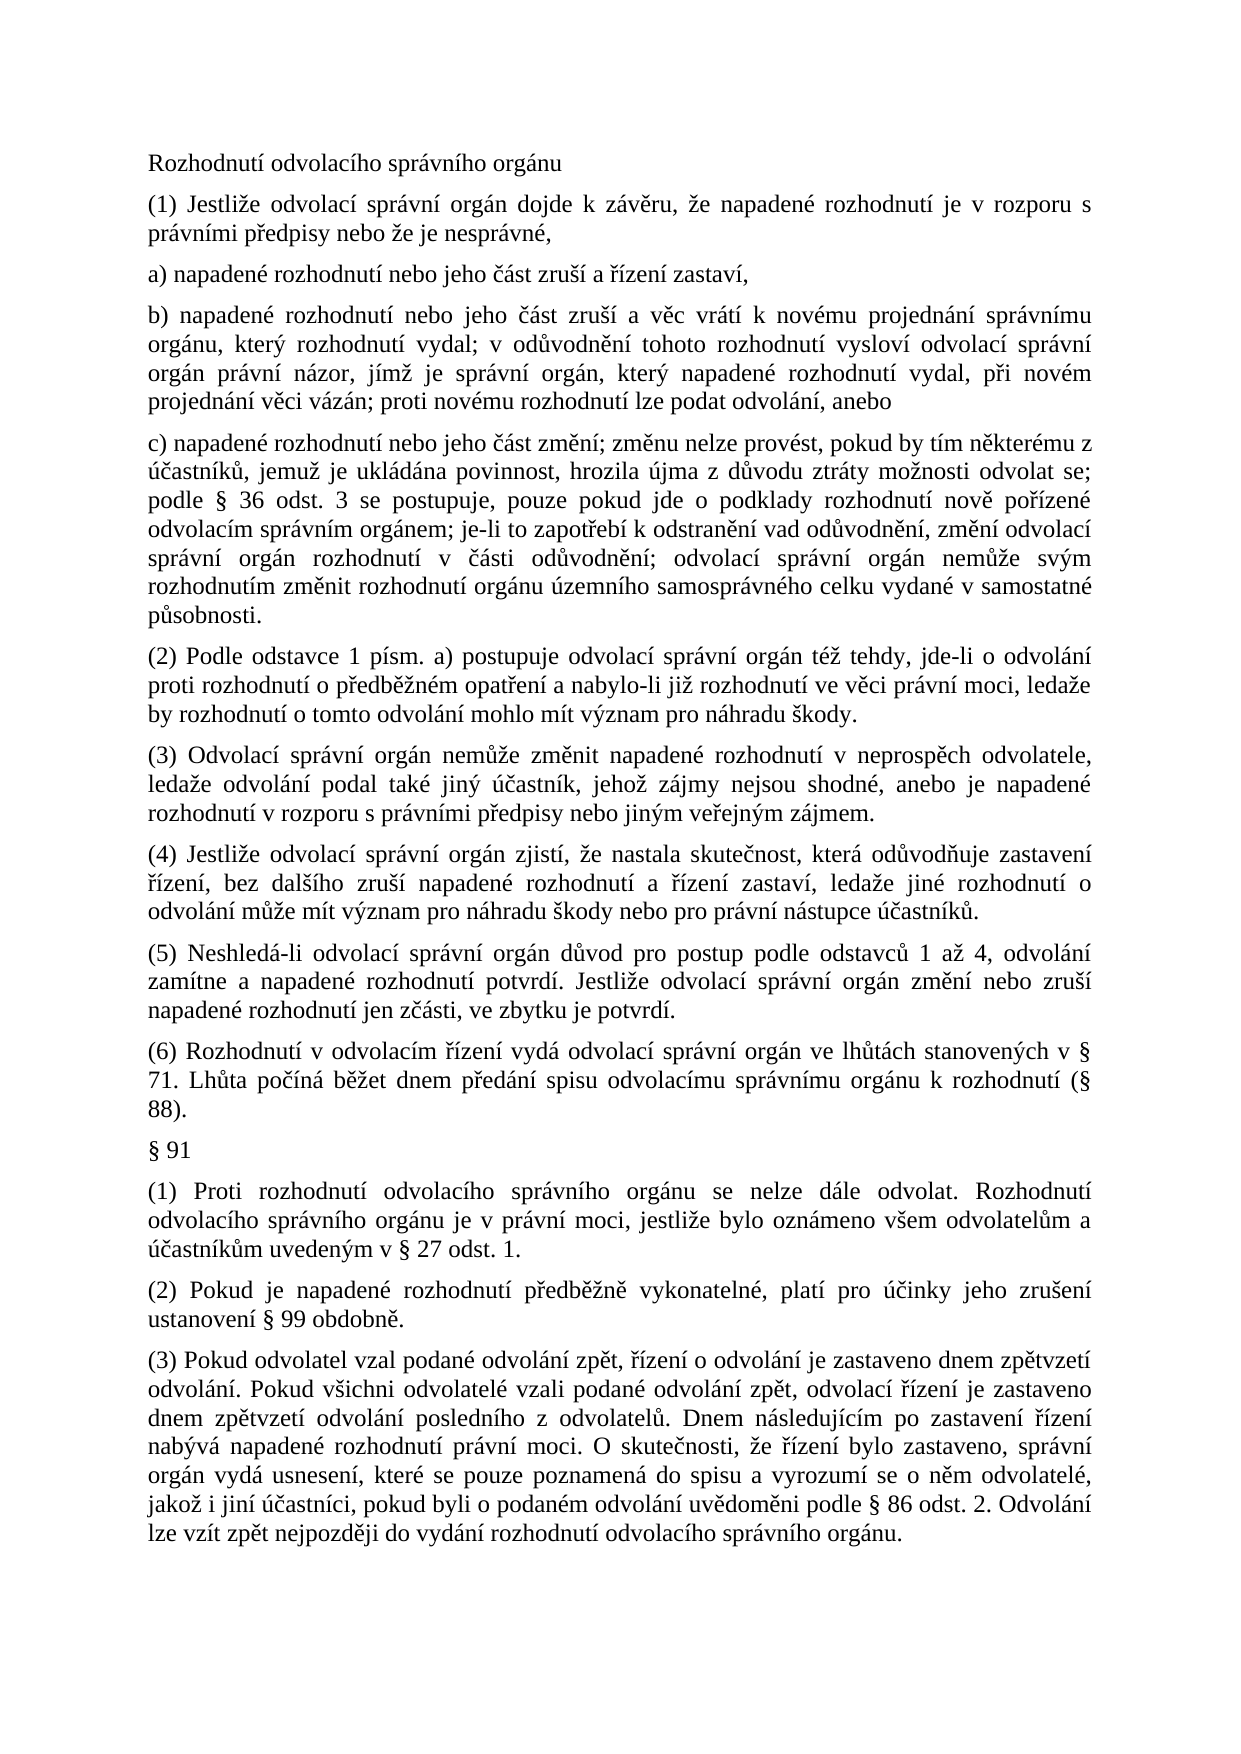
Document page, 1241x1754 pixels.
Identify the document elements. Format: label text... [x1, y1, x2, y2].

text (4) Jestliže odvolací správní orgán zjistí, že nastala skutečnost, která odůvodňuje zastavení řízení, bez dalšího zruší napadené rozhodnutí a řízení zastaví, ledaže jiné rozhodnutí o odvolání může mít význam pro náhradu škody nebo pro právní nástupce účastníků. [148, 839, 1093, 925]
text a) napadené rozhodnutí nebo jeho část zruší a řízení zastaví, [148, 259, 1093, 288]
text (5) Neshledá-li odvolací správní orgán důvod pro postup podle odstavců 1 až 4, odvolání zamítne a napadené rozhodnutí potvrdí. Jestliže odvolací správní orgán změní nebo zruší napadené rozhodnutí jen zčásti, ve zbytku je potvrdí. [148, 938, 1093, 1024]
text c) napadené rozhodnutí nebo jeho část změní; změnu nelze provést, pokud by tím některému z účastníků, jemuž je ukládána povinnost, hrozila újma z důvodu ztráty možnosti odvolat se; podle § 36 odst. 3 se postupuje, pouze pokud jde o podklady rozhodnutí nově pořízené odvolacím správním orgánem; je-li to zapotřebí k odstranění vad odůvodnění, změní odvolací správní orgán rozhodnutí v části odůvodnění; odvolací správní orgán nemůže svým rozhodnutím změnit rozhodnutí orgánu územního samosprávného celku vydané v samostatné působnosti. [148, 428, 1093, 629]
text § 91 [148, 1135, 1093, 1164]
text (1) Proti rozhodnutí odvolacího správního orgánu se nelze dále odvolat. Rozhodnutí odvolacího správního orgánu je v právní moci, jestliže bylo oznámeno všem odvolatelům a účastníkům uvedeným v § 27 odst. 1. [148, 1176, 1093, 1263]
text Rozhodnutí odvolacího správního orgánu [148, 148, 1093, 176]
text (2) Podle odstavce 1 písm. a) postupuje odvolací správní orgán též tehdy, jde-li o odvolání proti rozhodnutí o předběžném opatření a nabylo-li již rozhodnutí ve věci právní moci, ledaže by rozhodnutí o tomto odvolání mohlo mít význam pro náhradu škody. [148, 641, 1093, 728]
text (3) Pokud odvolatel vzal podané odvolání zpět, řízení o odvolání je zastaveno dnem zpětvzetí odvolání. Pokud všichni odvolatelé vzali podané odvolání zpět, odvolací řízení je zastaveno dnem zpětvzetí odvolání posledního z odvolatelů. Dnem následujícím po zastavení řízení nabývá napadené rozhodnutí právní moci. O skutečnosti, že řízení bylo zastaveno, správní orgán vydá usnesení, které se pouze poznamená do spisu a vyrozumí se o něm odvolatelé, jakož i jiní účastníci, pokud byli o podaném odvolání uvědoměni podle § 86 odst. 2. Odvolání lze vzít zpět nejpozději do vydání rozhodnutí odvolacího správního orgánu. [148, 1345, 1093, 1546]
text (3) Odvolací správní orgán nemůže změnit napadené rozhodnutí v neprospěch odvolatele, ledaže odvolání podal také jiný účastník, jehož zájmy nejsou shodné, anebo je napadené rozhodnutí v rozporu s právními předpisy nebo jiným veřejným zájmem. [148, 740, 1093, 826]
text (2) Pokud je napadené rozhodnutí předběžně vykonatelné, platí pro účinky jeho zrušení ustanovení § 99 obdobně. [148, 1275, 1093, 1333]
text b) napadené rozhodnutí nebo jeho část zruší a věc vrátí k novému projednání správnímu orgánu, který rozhodnutí vydal; v odůvodnění tohoto rozhodnutí vysloví odvolací správní orgán právní názor, jímž je správní orgán, který napadené rozhodnutí vydal, při novém projednání věci vázán; proti novému rozhodnutí lze podat odvolání, anebo [148, 300, 1093, 415]
text (6) Rozhodnutí v odvolacím řízení vydá odvolací správní orgán ve lhůtách stanovených v § 71. Lhůta počíná běžet dnem předání spisu odvolacímu správnímu orgánu k rozhodnutí (§ 88). [148, 1036, 1093, 1123]
text (1) Jestliže odvolací správní orgán dojde k závěru, že napadené rozhodnutí je v rozporu s právními předpisy nebo že je nesprávné, [148, 189, 1093, 246]
